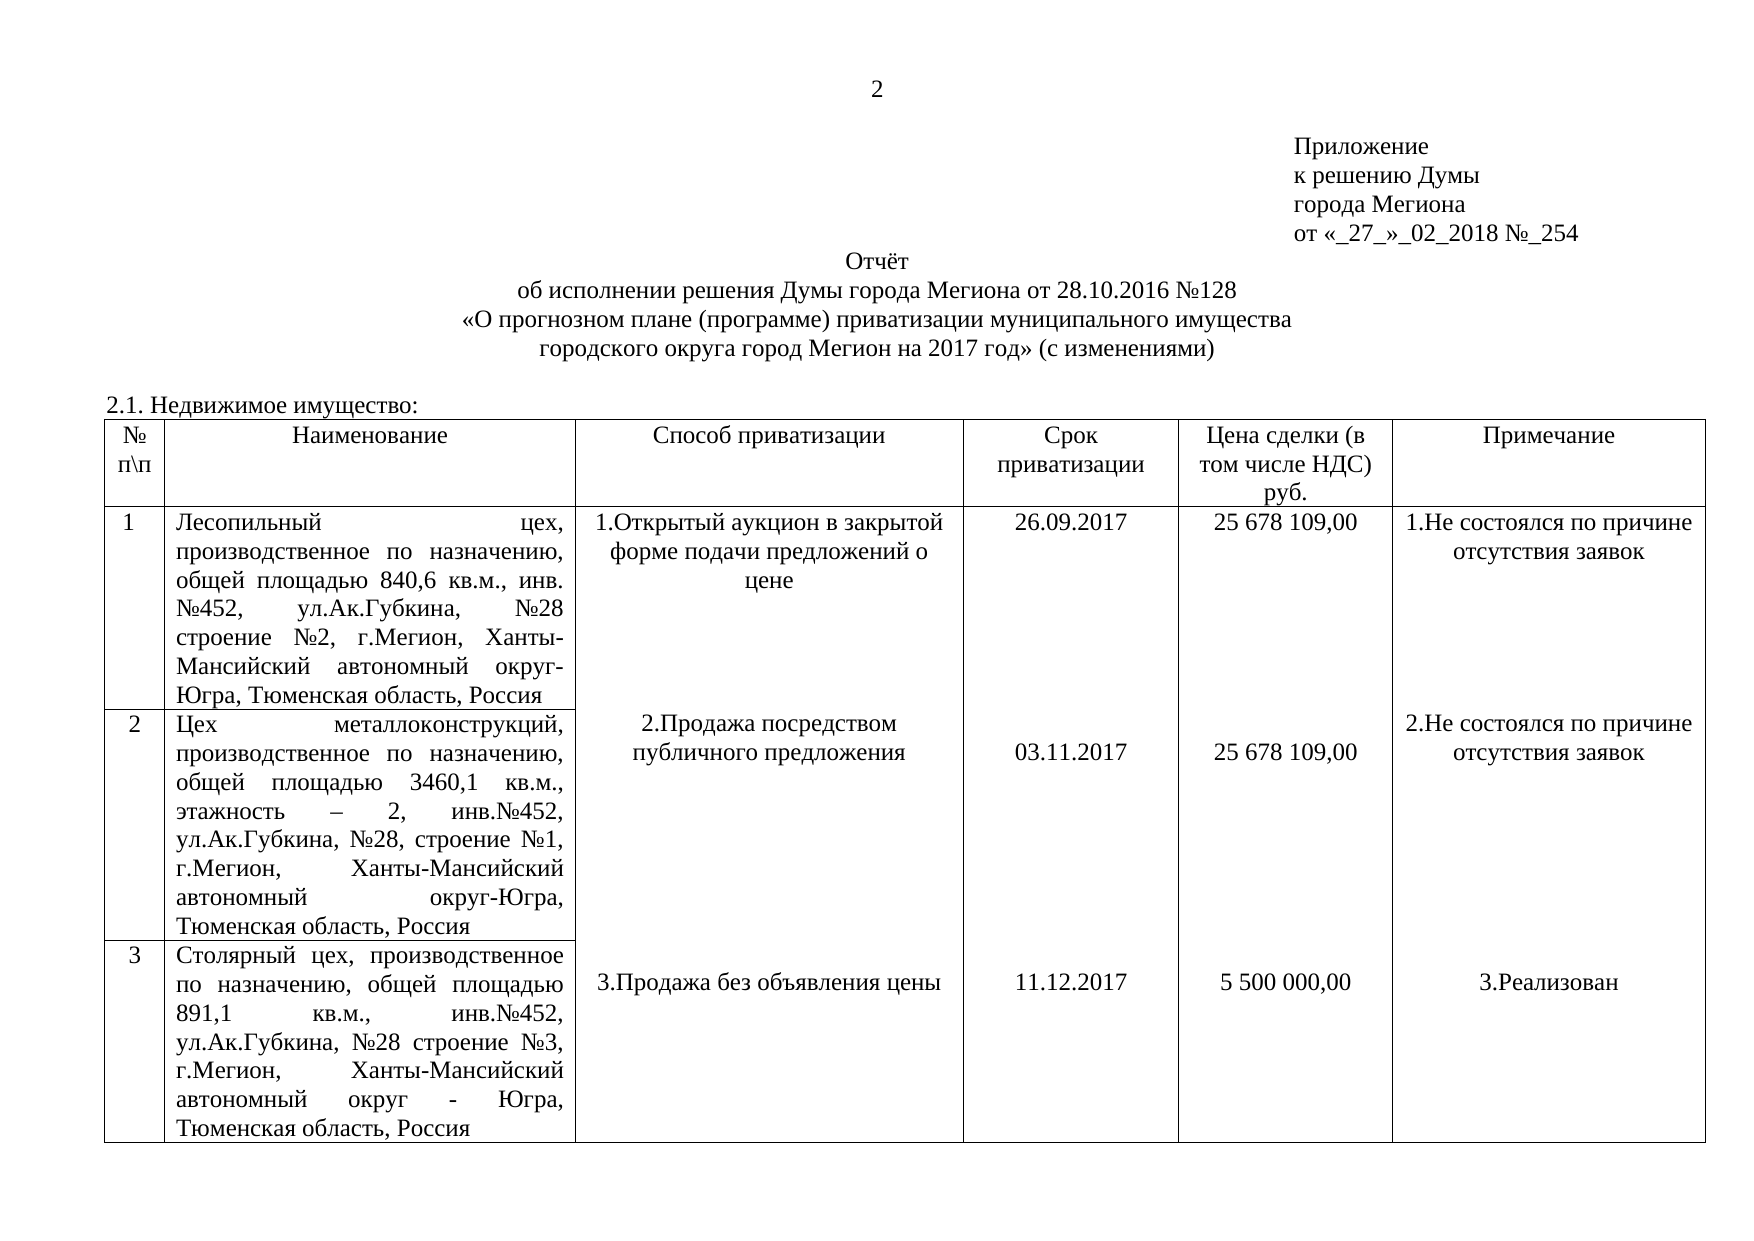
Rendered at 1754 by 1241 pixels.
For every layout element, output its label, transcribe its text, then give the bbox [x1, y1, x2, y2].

table_header Способ приватизации [576, 420, 963, 506]
table_header Цена сделки (в том числе НДС) руб. [1179, 420, 1392, 506]
text города Мегиона [75, 189, 1679, 218]
text городского округа город Мегион на 2017 год» (с изменениями) [75, 333, 1679, 361]
text от «_27_»_02_2018 №_254 [75, 218, 1679, 246]
table_cell 2 [105, 710, 164, 939]
text 2.1. Недвижимое имущество: [75, 390, 1679, 419]
text «О прогнозном плане (программе) приватизации муниципального имущества [75, 304, 1679, 333]
table_cell 1 [105, 507, 164, 708]
table_cell 3 [105, 941, 164, 1142]
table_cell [576, 507, 963, 1142]
table_header № п\п [105, 420, 164, 506]
table_header Примечание [1393, 420, 1705, 506]
table_header Срок приватизации [964, 420, 1178, 506]
table_cell Столярный цех, производственное по назначению, общей площадью 891,1 кв.м., инв.№452, ул.Ак.Губкина, №28 строение №3, г.Мегион, Ханты-Мансийский автономный округ - Югра, Тюменская область, Россия [165, 941, 575, 1142]
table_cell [1393, 507, 1705, 1142]
table_header Наименование [165, 420, 575, 506]
text Отчёт [75, 246, 1679, 275]
table_cell 26.09.2017 03.11.2017 11.12.2017 [964, 507, 1178, 1142]
text об исполнении решения Думы города Мегиона от 28.10.2016 №128 [75, 275, 1679, 304]
text к решению Думы [75, 160, 1679, 189]
table_cell 25 678 109,00 25 678 109,00 5 500 000,00 [1179, 507, 1392, 1142]
table_cell Цех металлоконструкций, производственное по назначению, общей площадью 3460,1 кв.м., этажность – 2, инв.№452, ул.Ак.Губкина, №28, строение №1, г.Мегион, Ханты-Мансийский автономный округ-Югра, Тюменская область, Россия [165, 710, 575, 939]
table_cell Лесопильный цех, производственное по назначению, общей площадью 840,6 кв.м., инв.№452, ул.Ак.Губкина, №28 строение №2, г.Мегион, Ханты-Мансийский автономный округ-Югра, Тюменская область, Россия [165, 507, 575, 708]
text Приложение [75, 131, 1679, 160]
